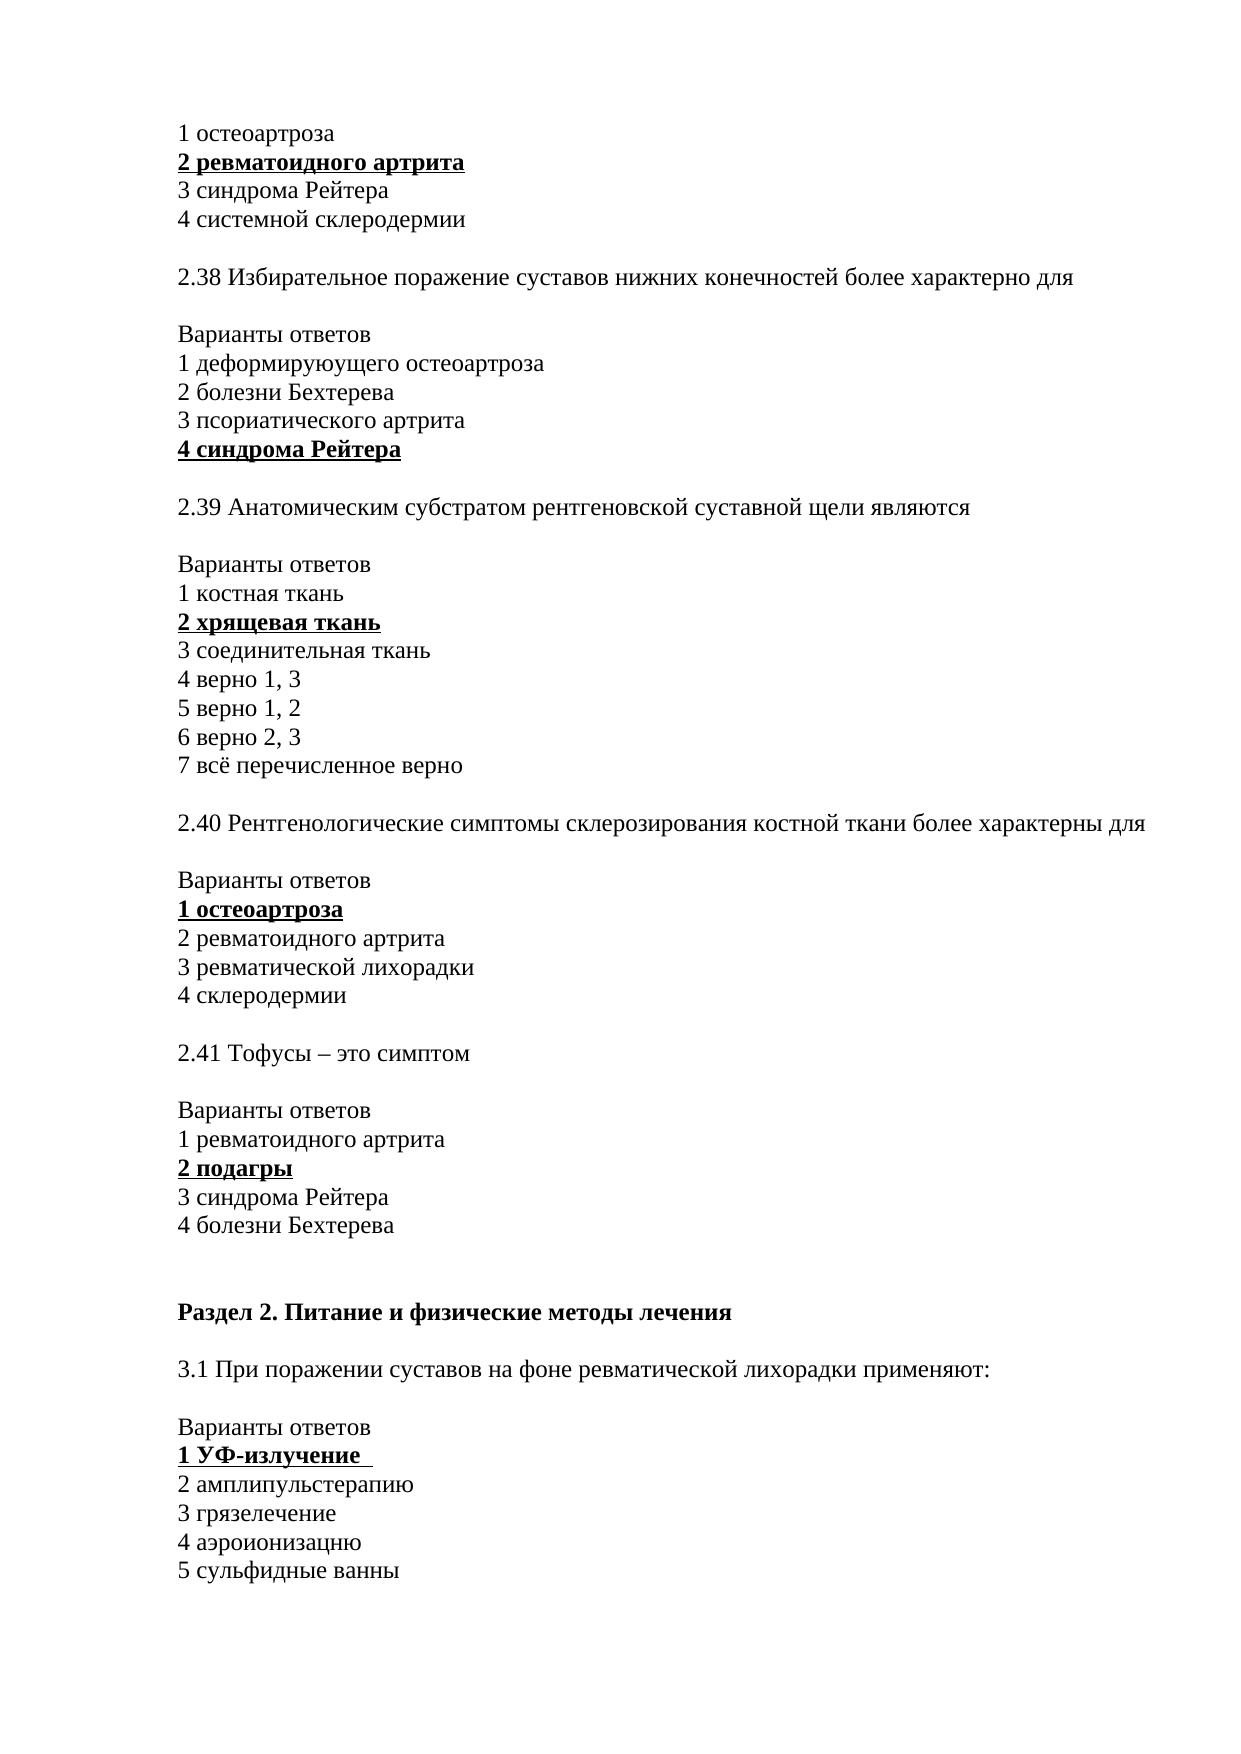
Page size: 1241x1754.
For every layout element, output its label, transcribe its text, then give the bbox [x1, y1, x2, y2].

text 4 болезни Бехтерева [177, 1211, 1152, 1239]
text 2 ревматоидного артрита [177, 923, 1152, 952]
text 3 грязелечение [177, 1498, 1152, 1527]
text Варианты ответов [177, 319, 1152, 348]
text 3 псориатического артрита [177, 406, 1152, 434]
text Варианты ответов [177, 1412, 1152, 1441]
text 1 остеоартроза [177, 118, 1152, 147]
text 3 синдрома Рейтера [177, 176, 1152, 204]
text 4 аэроионизацню [177, 1527, 1152, 1556]
text 2.38 Избирательное поражение суставов нижних конечностей более характерно для [177, 262, 1152, 291]
text 4 системной склеродермии [177, 204, 1152, 233]
text 5 сульфидные ванны [177, 1556, 1152, 1584]
text 2 подагры [177, 1153, 1152, 1182]
text 1 УФ-излучение [177, 1441, 1152, 1469]
text 1 остеоартроза [177, 894, 1152, 923]
text 2.40 Рентгенологические симптомы склерозирования костной ткани более характерны для [177, 808, 1152, 837]
text 2.39 Анатомическим субстратом рентгеновской суставной щели являются [177, 492, 1152, 521]
text 2.41 Тофусы – это симптом [177, 1038, 1152, 1067]
text Варианты ответов [177, 1096, 1152, 1124]
text 1 костная ткань [177, 578, 1152, 607]
text Варианты ответов [177, 549, 1152, 578]
text 5 верно 1, 2 [177, 693, 1152, 722]
text 2 хрящевая ткань [177, 607, 1152, 636]
text 2 амплипульстерапию [177, 1469, 1152, 1498]
text Варианты ответов [177, 866, 1152, 894]
text 3 соединительная ткань [177, 636, 1152, 664]
text 1 деформируюущего остеоартроза [177, 348, 1152, 377]
text 4 склеродермии [177, 981, 1152, 1009]
text 3.1 При поражении суставов на фоне ревматической лихорадки применяют: [177, 1354, 1152, 1383]
text 4 синдрома Рейтера [177, 434, 1152, 463]
text 2 болезни Бехтерева [177, 377, 1152, 406]
text 3 ревматической лихорадки [177, 952, 1152, 981]
text Раздел 2. Питание и физические методы лечения [177, 1297, 1152, 1326]
text 6 верно 2, 3 [177, 722, 1152, 751]
subtitle 2 ревматоидного артрита [177, 147, 1152, 176]
text 3 синдрома Рейтера [177, 1182, 1152, 1211]
text 1 ревматоидного артрита [177, 1124, 1152, 1153]
text 4 верно 1, 3 [177, 664, 1152, 693]
text 7 всё перечисленное верно [177, 751, 1152, 779]
